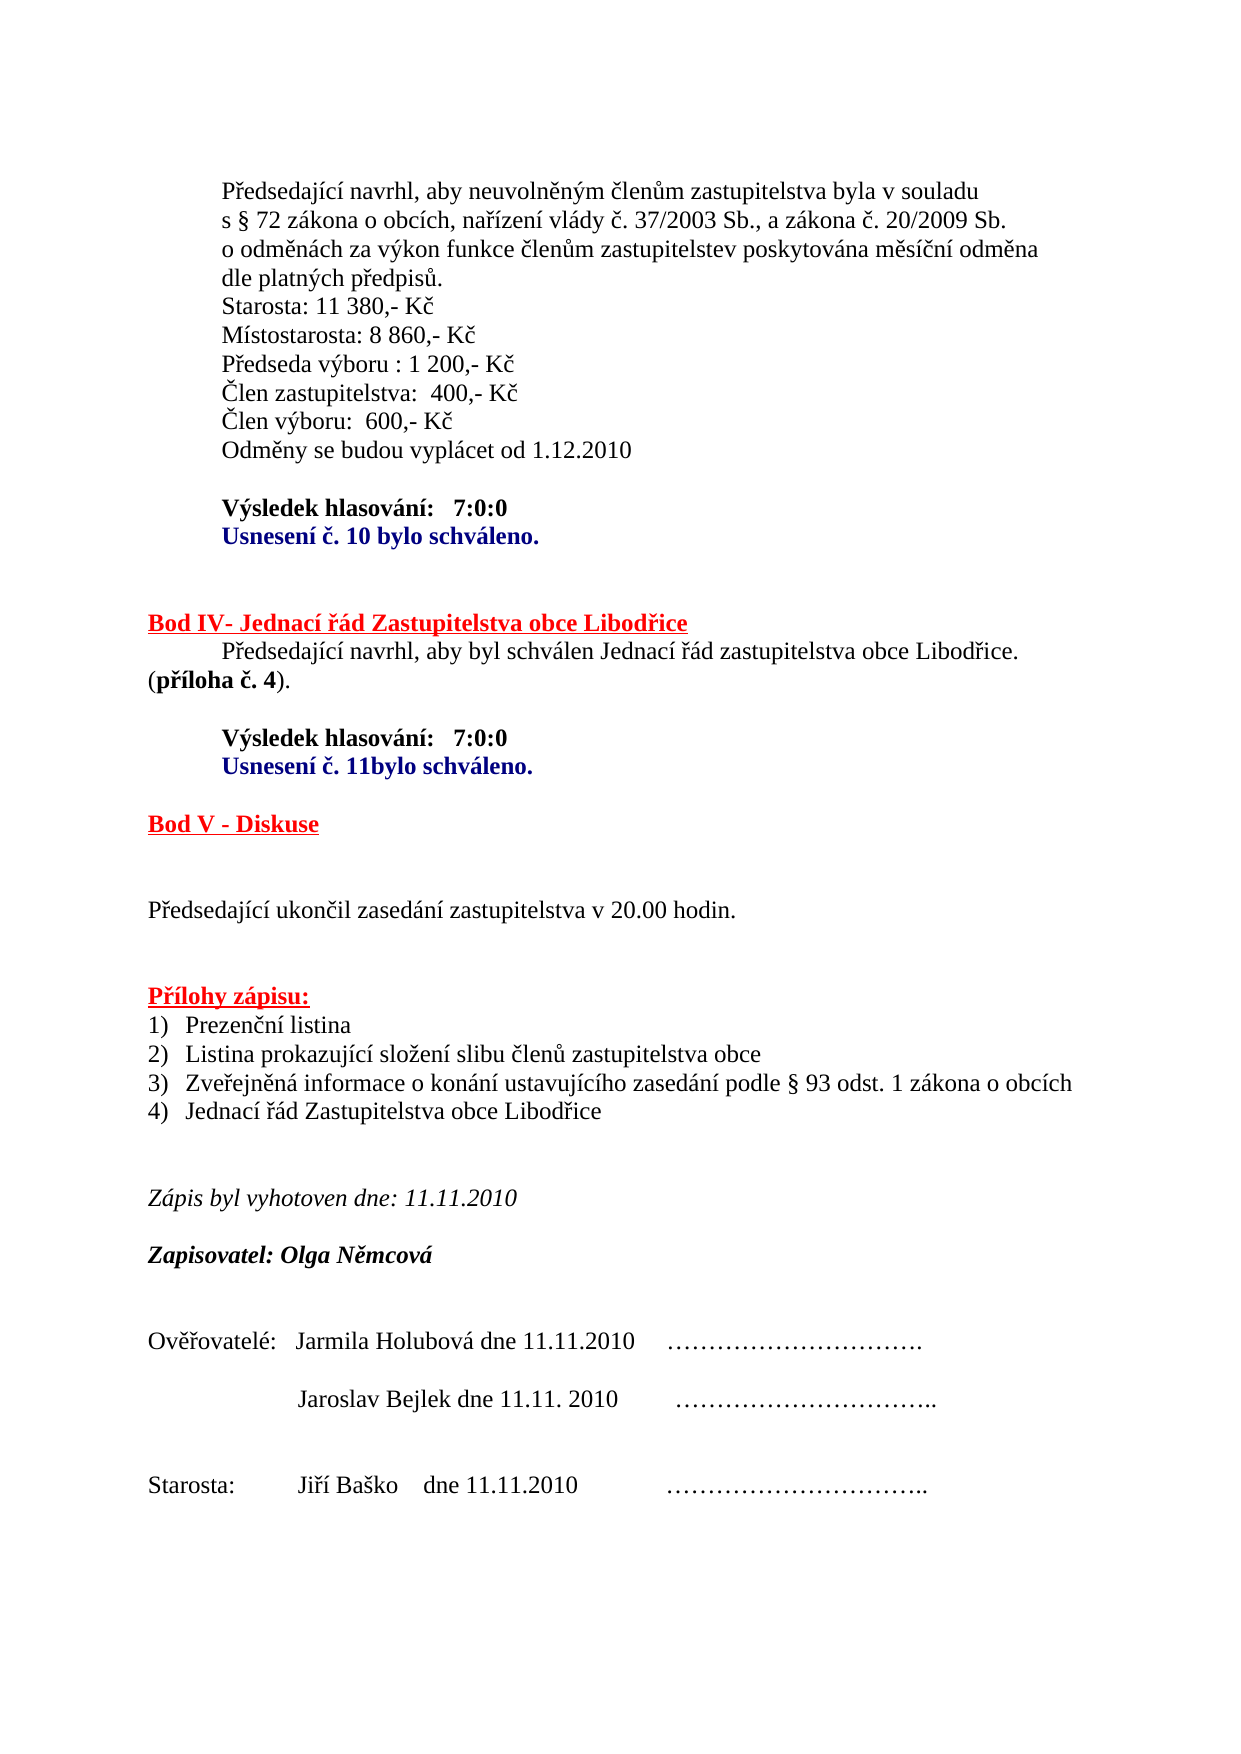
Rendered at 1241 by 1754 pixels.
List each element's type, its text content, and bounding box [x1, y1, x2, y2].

list Listina prokazující složení slibu členů zastupitelstva obce [148, 1039, 1093, 1068]
text Ověřovatelé: Jarmila Holubová dne 11.11.2010 …………………………. [148, 1326, 1093, 1355]
list Zveřejněná informace o konání ustavujícího zasedání podle § 93 odst. 1 zákona o obcích [148, 1068, 1093, 1096]
text Odměny se budou vyplácet od 1.12.2010 [221, 435, 1093, 464]
text Předsedající navrhl, aby byl schválen Jednací řád zastupitelstva obce Libodřice. (příloha č. 4). [148, 636, 1093, 694]
text Předsedající ukončil zasedání zastupitelstva v 20.00 hodin. [148, 895, 1093, 924]
text Zapisovatel: Olga Němcová [148, 1240, 1093, 1269]
text Výsledek hlasování: 7:0:0 [221, 723, 1093, 751]
text Místostarosta: 8 860,- Kč [221, 320, 1093, 349]
text Přílohy zápisu: [148, 981, 1093, 1010]
text Bod IV- Jednací řád Zastupitelstva obce Libodřice [148, 608, 1093, 636]
text Zápis byl vyhotoven dne: 11.11.2010 [148, 1183, 1093, 1211]
list Jednací řád Zastupitelstva obce Libodřice [148, 1096, 1093, 1125]
text Starosta: Jiří Baško dne 11.11.2010 ………………………….. [148, 1470, 1093, 1499]
list Prezenční listina [148, 1010, 1093, 1039]
text Jaroslav Bejlek dne 11.11. 2010 ………………………….. [148, 1384, 1093, 1413]
text Výsledek hlasování: 7:0:0 [221, 493, 1093, 521]
text Bod V - Diskuse [148, 809, 1093, 838]
text Člen zastupitelstva: 400,- Kč [221, 378, 1093, 406]
text Předsedající navrhl, aby neuvolněným členům zastupitelstva byla v souladu s § 72 zákona o obcích, nařízení vlády č. 37/2003 Sb., a zákona č. 20/2009 Sb. o odměnách za výkon funkce členům zastupitelstev poskytována měsíční odměna dle platných předpisů. [221, 176, 1093, 291]
text Starosta: 11 380,- Kč [221, 291, 1093, 320]
text Usnesení č. 10 bylo schváleno. [221, 521, 1093, 550]
text Usnesení č. 11bylo schváleno. [221, 751, 1093, 780]
text Člen výboru: 600,- Kč [221, 406, 1093, 435]
text Předseda výboru : 1 200,- Kč [221, 349, 1093, 378]
